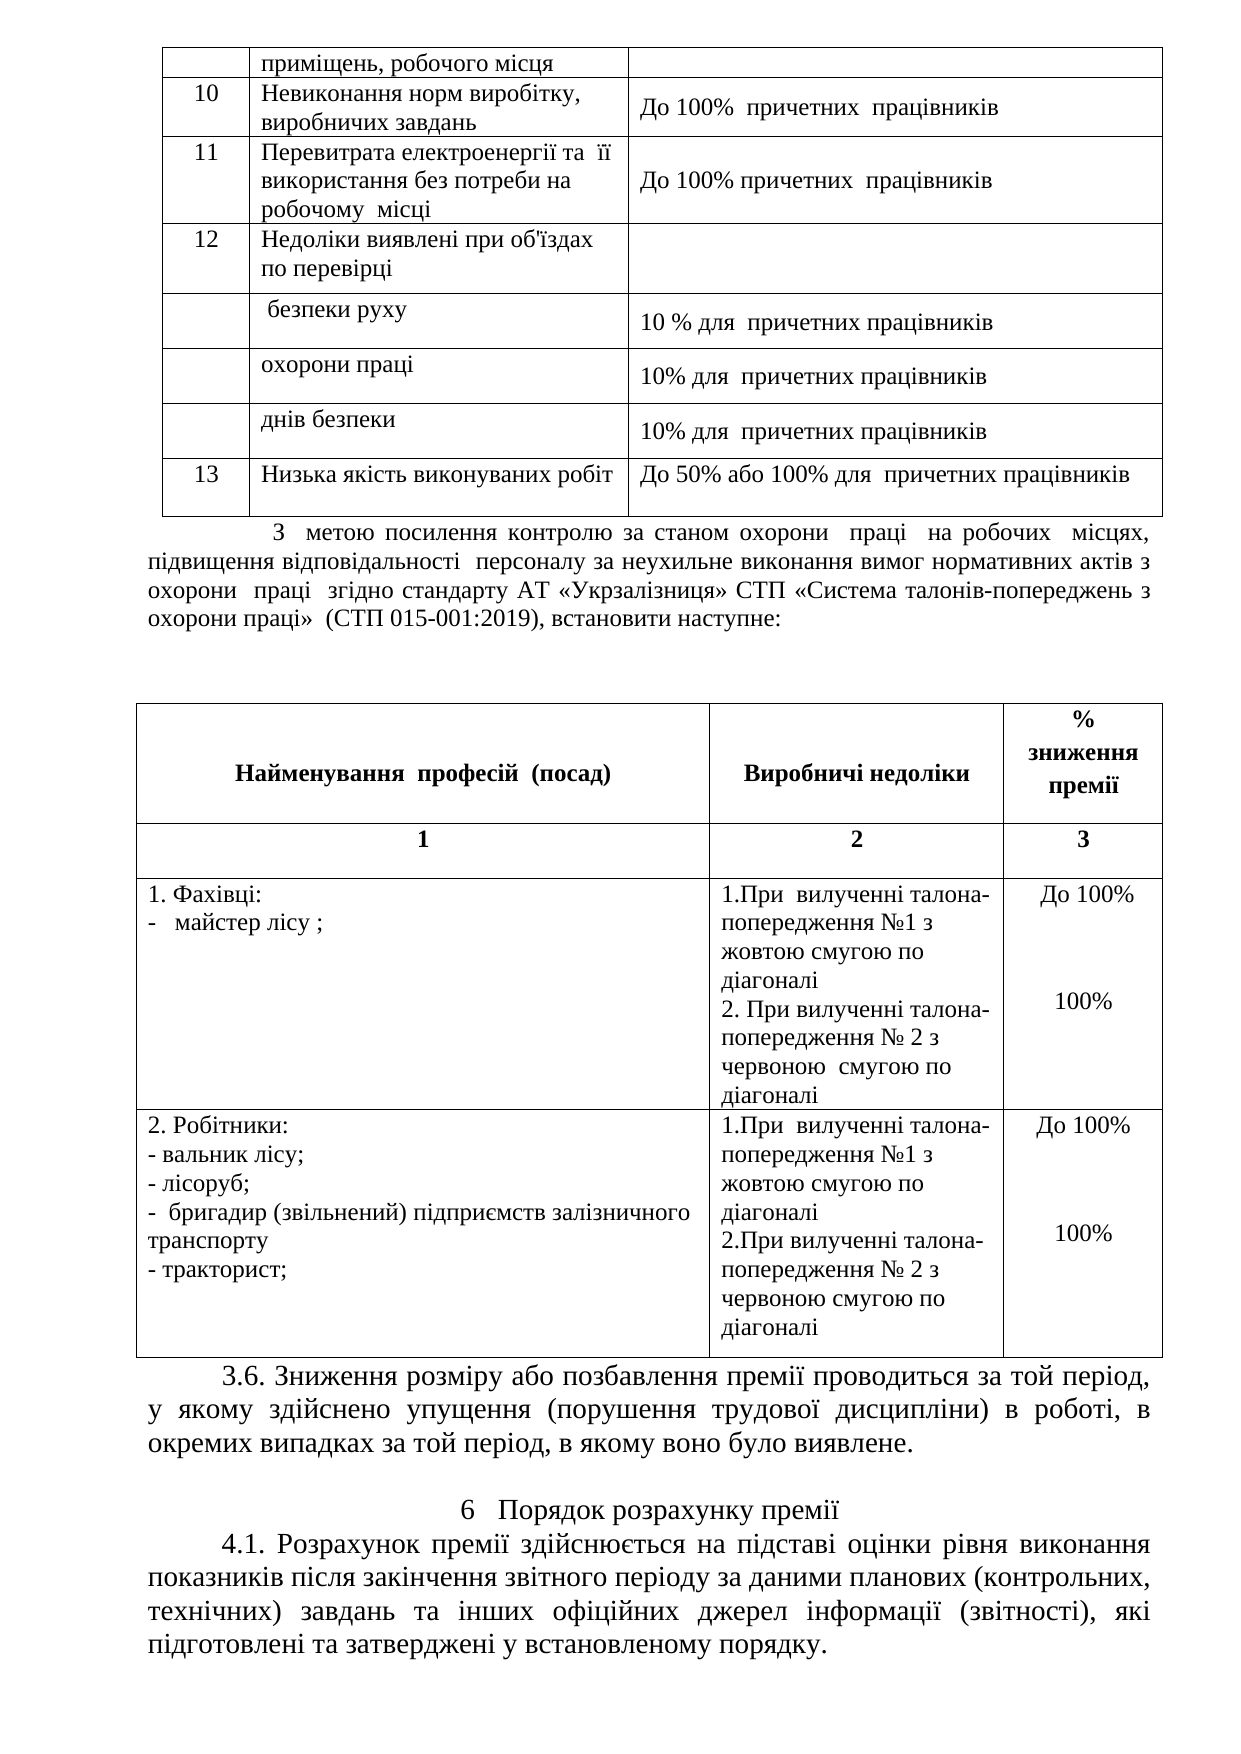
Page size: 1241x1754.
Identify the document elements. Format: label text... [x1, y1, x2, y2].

list Порядок розрахунку премії [148, 1492, 1152, 1526]
table_cell 2 [710, 824, 1003, 878]
table_cell Низька якість виконуваних робіт [250, 459, 628, 516]
table_cell 1.При вилученні талона-попередження №1 з жовтою смугою по діагоналі 2. При вилученні талона-попередження № 2 з червоною смугою по діагоналі [710, 879, 1003, 1109]
table_cell До 100% 100% [1004, 879, 1162, 1109]
table_cell охорони праці [250, 349, 628, 403]
table_cell [163, 349, 249, 403]
table_cell 11 [163, 137, 249, 223]
table_cell Недоліки виявлені при об'їздах по перевірці [250, 224, 628, 293]
table_cell 10% для причетних працівників [629, 349, 1162, 403]
table_cell До 100% 100% [1004, 1110, 1162, 1357]
table_cell Перевитрата електроенергії та її використання без потреби на робочому місці [250, 137, 628, 223]
table_cell 1 [137, 824, 709, 878]
table_cell Невиконання норм виробітку, виробничих завдань [250, 78, 628, 136]
table_cell 13 [163, 459, 249, 516]
table_cell До 100% причетних працівників [629, 137, 1162, 223]
table_header % зниження премії [1004, 704, 1162, 823]
table_cell 1. Фахівці: - майстер лісу ; [137, 879, 709, 1109]
table_header Виробничі недоліки [710, 704, 1003, 823]
table_cell 10% для причетних працівників [629, 404, 1162, 458]
table_cell 10 [163, 78, 249, 136]
table_cell 2. Робітники: - вальник лісу; - лісоруб; - бригадир (звільнений) підприємств залізничного транспорту - тракторист; [137, 1110, 709, 1357]
table_cell До 50% або 100% для причетних працівників [629, 459, 1162, 516]
table_cell 1.При вилученні талона-попередження №1 з жовтою смугою по діагоналі 2.При вилученні талона-попередження № 2 з червоною смугою по діагоналі [710, 1110, 1003, 1357]
table_cell 12 [163, 224, 249, 293]
text 3.6. Зниження розміру або позбавлення премії проводиться за той період, у якому здійснено упущення (порушення трудової дисципліни) в роботі, в окремих випадках за той період, в якому воно було виявлене. [148, 1358, 1152, 1459]
table_cell До 100% причетних працівників [629, 78, 1162, 136]
text 4.1. Розрахунок премії здійснюється на підставі оцінки рівня виконання показників після закінчення звітного періоду за даними планових (контрольних, технічних) завдань та інших офіційних джерел інформації (звітності), які підготовлені та затверджені у встановленому порядку. [148, 1526, 1152, 1660]
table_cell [629, 48, 1162, 77]
table_cell [163, 404, 249, 458]
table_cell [250, 48, 628, 77]
table_cell 3 [1004, 824, 1162, 878]
table_cell 10 % для причетних працівників [629, 294, 1162, 348]
table_cell [629, 224, 1162, 293]
table_cell 9 [163, 48, 249, 77]
text З метою посилення контролю за станом охорони праці на робочих місцях, підвищення відповідальності персоналу за неухильне виконання вимог нормативних актів з охорони праці згідно стандарту АТ «Укрзалізниця» СТП «Система талонів-попереджень з охорони праці» (СТП 015-001:2019), встановити наступне: [148, 517, 1152, 632]
table_cell безпеки руху [250, 294, 628, 348]
table_cell днів безпеки [250, 404, 628, 458]
table_cell [163, 294, 249, 348]
table_header Найменування професій (посад) [137, 704, 709, 823]
